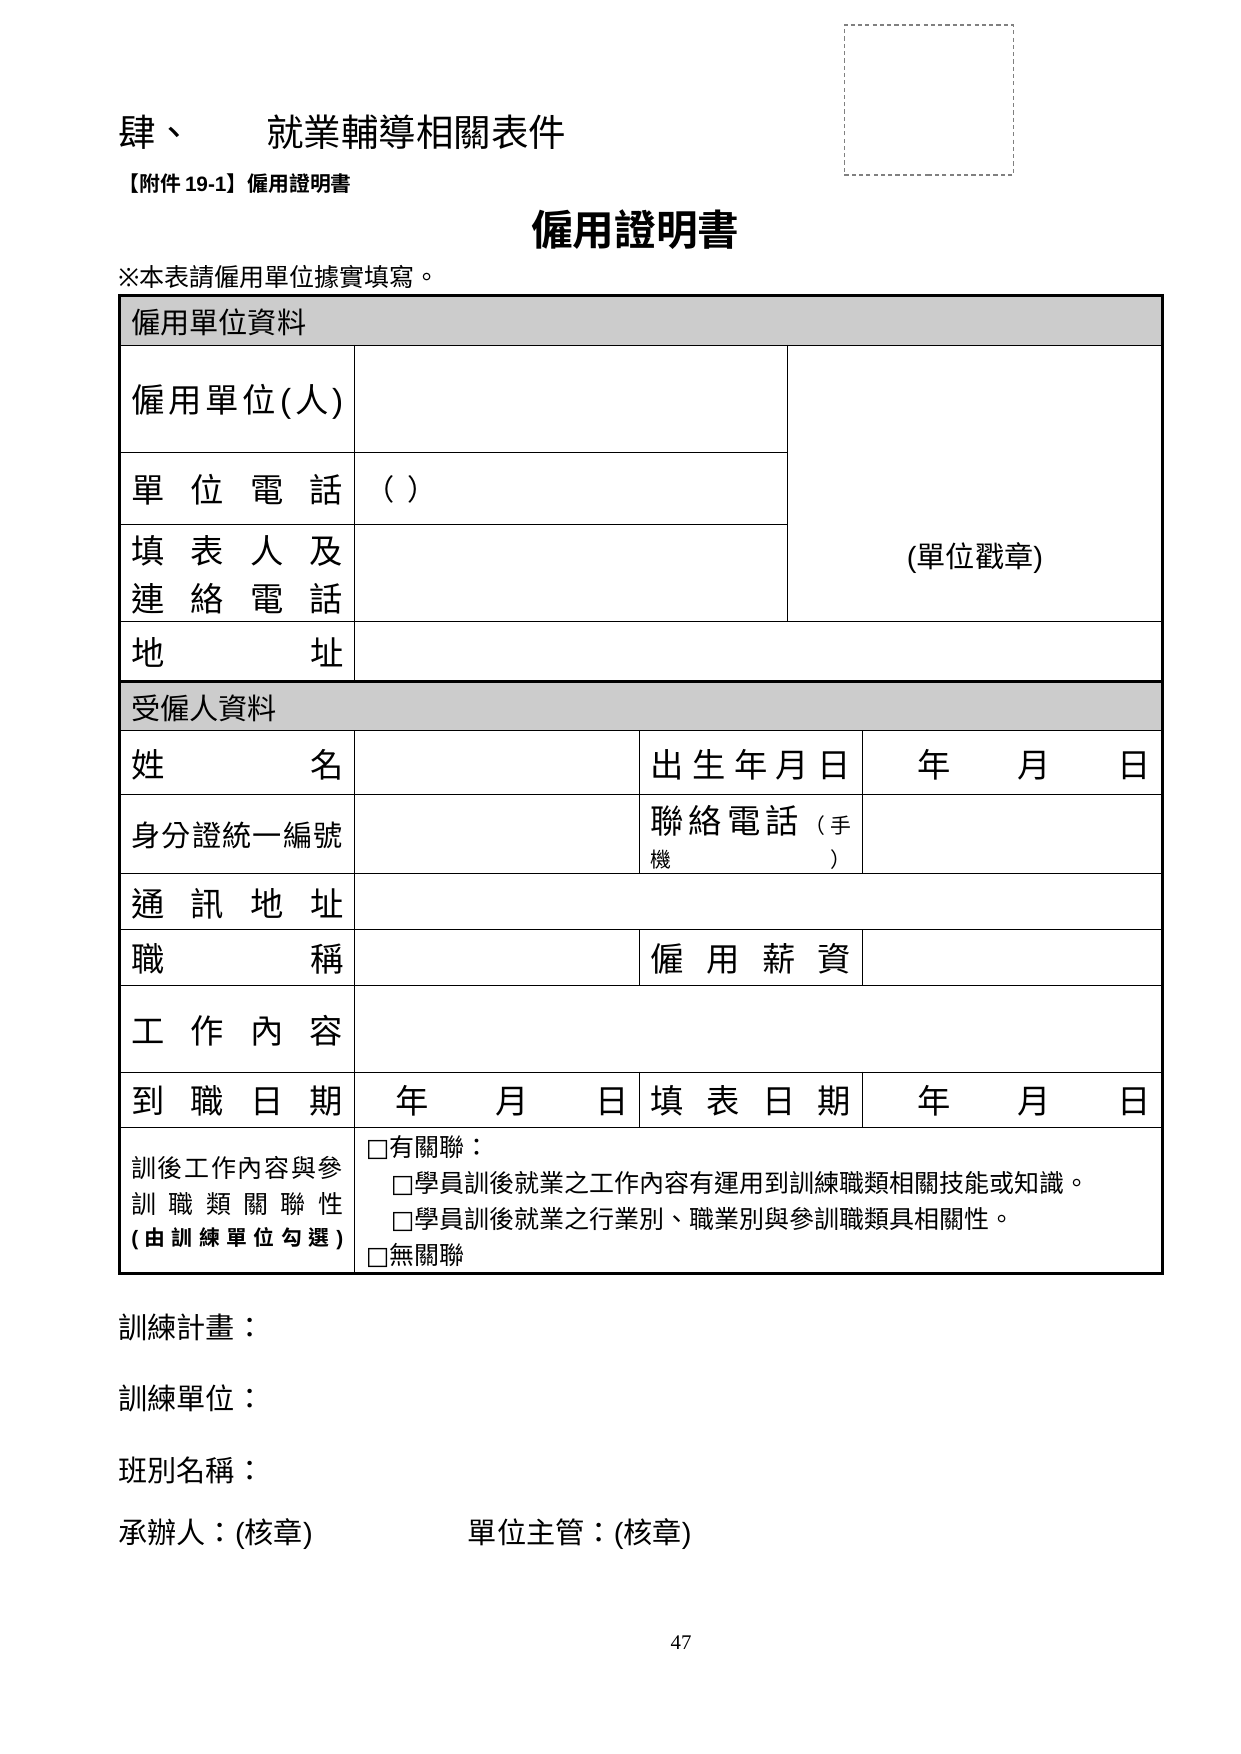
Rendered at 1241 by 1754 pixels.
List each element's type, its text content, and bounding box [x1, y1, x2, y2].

table_cell [355, 525, 787, 621]
table_cell [355, 795, 639, 873]
table_cell [355, 622, 1161, 679]
table_cell 單位電話 [121, 453, 354, 524]
table_cell 身分證統一編號 [121, 795, 354, 873]
text 訓練計畫： [118, 1304, 1152, 1347]
table_cell [863, 930, 1161, 985]
list 就業輔導相關表件 [118, 113, 1152, 154]
text 班別名稱： [118, 1447, 1152, 1489]
subtitle 【附件19-1】僱用證明書 [118, 167, 1152, 197]
table_cell [355, 731, 639, 794]
table_cell 填表日期 [640, 1073, 862, 1127]
table_cell （ ） [355, 453, 787, 524]
table_cell 訓後工作內容與參訓職類關聯性 (由訓練單位勾選) [121, 1128, 354, 1272]
table_cell 年 月 日 [355, 1073, 639, 1127]
table_cell [355, 986, 1161, 1072]
table_cell 通訊地址 [121, 874, 354, 929]
table_cell [863, 795, 1161, 873]
table_cell (單位戳章) [788, 346, 1161, 621]
table_cell 職稱 [121, 930, 354, 985]
table_cell 填表人及 連絡電話 [121, 525, 354, 621]
table_cell 工作內容 [121, 986, 354, 1072]
table_cell 受僱人資料 [121, 683, 1161, 730]
table_header 僱用單位資料 [121, 297, 1161, 345]
table_cell 地址 [121, 622, 354, 679]
text 承辦人：(核章) 單位主管：(核章) [118, 1519, 1152, 1550]
table_cell [355, 874, 1161, 929]
text 訓練單位： [118, 1376, 1152, 1418]
text 僱用證明書 [118, 197, 1152, 257]
table_cell 出生年月日 [640, 731, 862, 794]
table_cell 年 月 日 [863, 1073, 1161, 1127]
table_cell [355, 346, 787, 451]
text ※本表請僱用單位據實填寫。 [118, 257, 1152, 294]
table_cell 姓名 [121, 731, 354, 794]
table_cell 僱用薪資 [640, 930, 862, 985]
table_cell □有關聯： □學員訓後就業之工作內容有運用到訓練職類相關技能或知識。 □學員訓後就業之行業別、職業別與參訓職類具相關性。 □無關聯 [355, 1128, 1161, 1272]
table_cell 到職日期 [121, 1073, 354, 1127]
table_cell 僱用單位(人) [121, 346, 354, 451]
table_cell [355, 930, 639, 985]
table_cell 年 月 日 [863, 731, 1161, 794]
table_cell 聯絡電話（手機） [640, 795, 862, 873]
